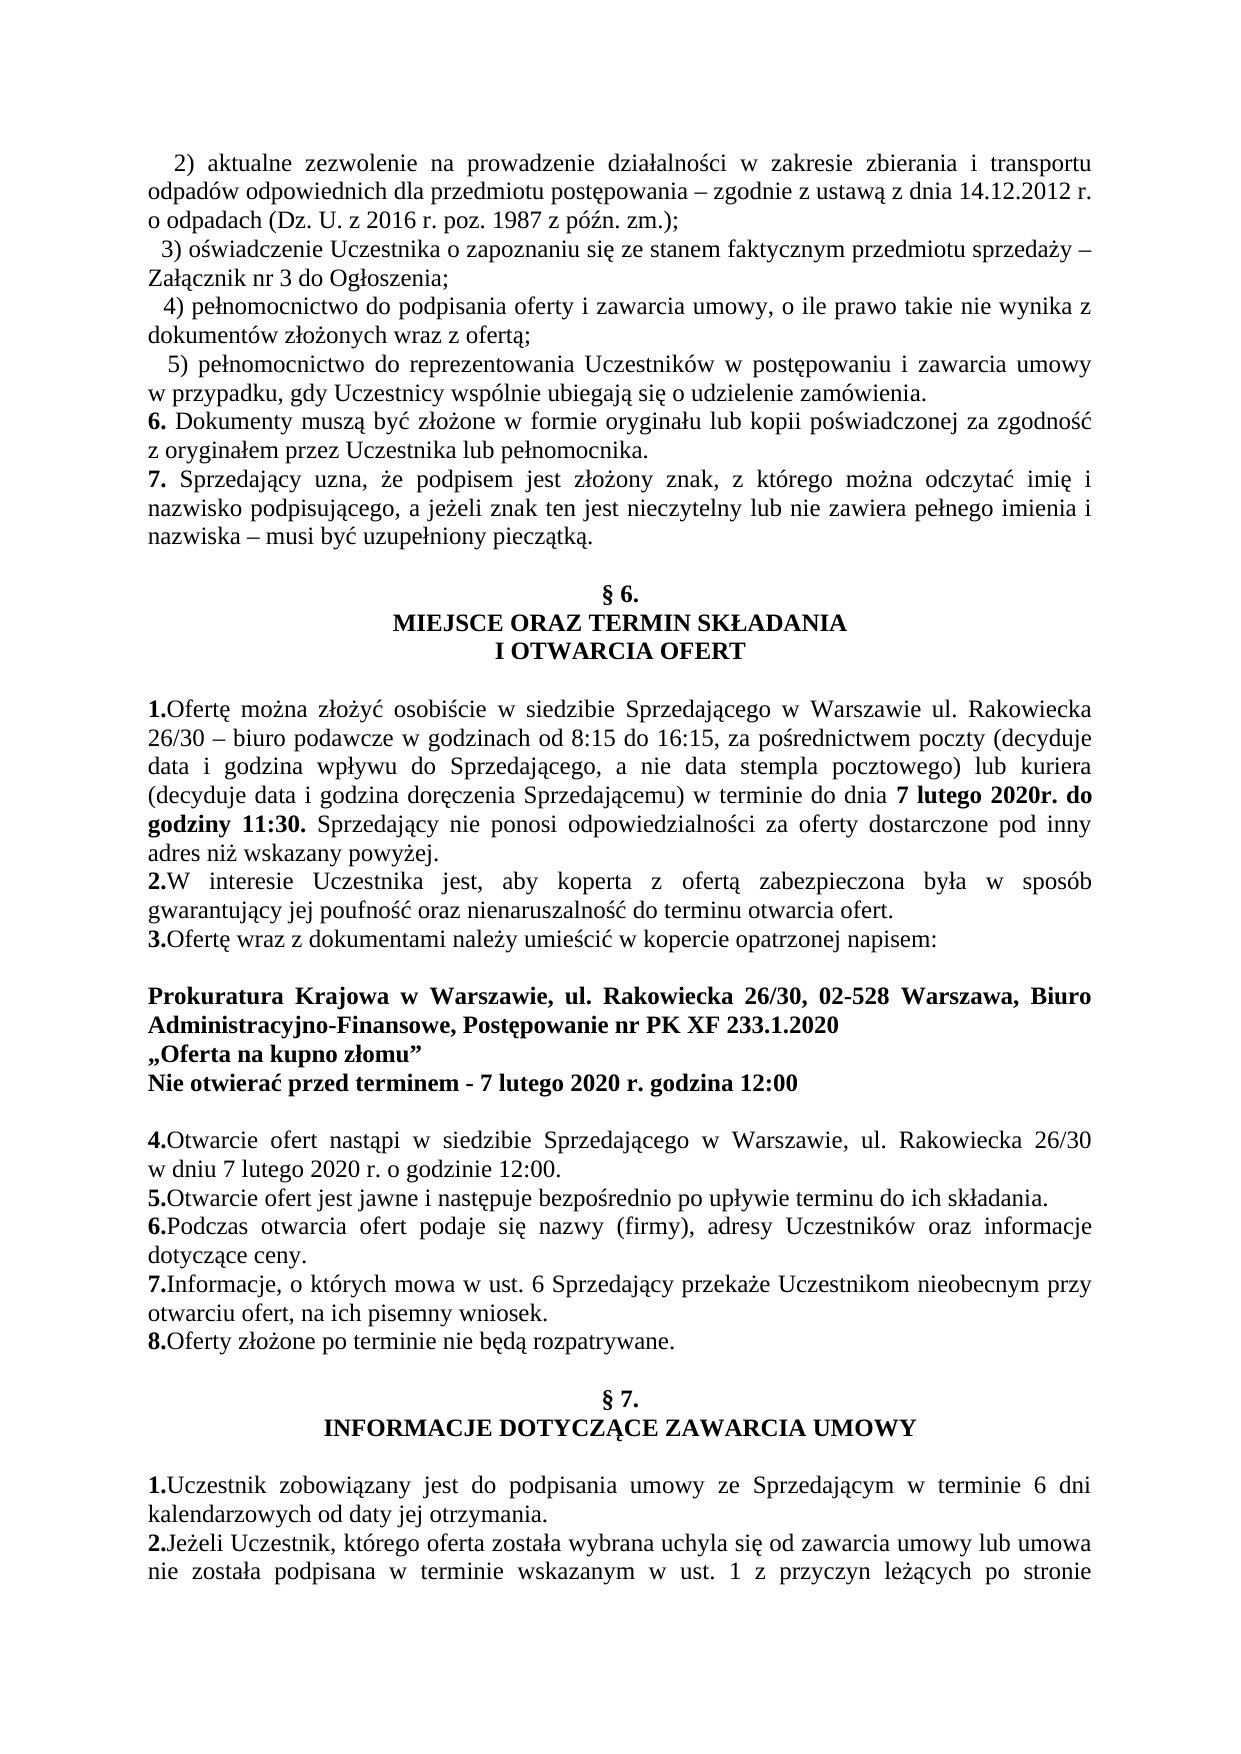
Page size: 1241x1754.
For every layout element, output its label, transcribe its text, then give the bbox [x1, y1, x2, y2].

text 3) oświadczenie Uczestnika o zapoznaniu się ze stanem faktycznym przedmiotu sprzedaży – Załącznik nr 3 do Ogłoszenia; [148, 234, 1093, 291]
text INFORMACJE DOTYCZĄCE ZAWARCIA UMOWY [148, 1413, 1093, 1441]
text 1.Uczestnik zobowiązany jest do podpisania umowy ze Sprzedającym w terminie 6 dni kalendarzowych od daty jej otrzymania. [148, 1470, 1093, 1528]
text 7.Informacje, o których mowa w ust. 6 Sprzedający przekaże Uczestnikom nieobecnym przy otwarciu ofert, na ich pisemny wniosek. [148, 1269, 1093, 1326]
text § 6. [148, 579, 1093, 608]
text § 7. [148, 1384, 1093, 1413]
text Nie otwierać przed terminem - 7 lutego 2020 r. godzina 12:00 [148, 1068, 1093, 1096]
text 3.Ofertę wraz z dokumentami należy umieścić w kopercie opatrzonej napisem: [148, 924, 1093, 953]
text Prokuratura Krajowa w Warszawie, ul. Rakowiecka 26/30, 02-528 Warszawa, Biuro Administracyjno-Finansowe, Postępowanie nr PK XF 233.1.2020 [148, 981, 1093, 1039]
text 4.Otwarcie ofert nastąpi w siedzibie Sprzedającego w Warszawie, ul. Rakowiecka 26/30 w dniu 7 lutego 2020 r. o godzinie 12:00. [148, 1125, 1093, 1183]
text 4) pełnomocnictwo do podpisania oferty i zawarcia umowy, o ile prawo takie nie wynika z dokumentów złożonych wraz z ofertą; [148, 291, 1093, 349]
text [148, 1528, 1093, 1585]
text 6.Podczas otwarcia ofert podaje się nazwy (firmy), adresy Uczestników oraz informacje dotyczące ceny. [148, 1211, 1093, 1269]
text I OTWARCIA OFERT [148, 636, 1093, 665]
text 2.W interesie Uczestnika jest, aby koperta z ofertą zabezpieczona była w sposób gwarantujący jej poufność oraz nienaruszalność do terminu otwarcia ofert. [148, 866, 1093, 924]
text 8.Oferty złożone po terminie nie będą rozpatrywane. [148, 1326, 1093, 1355]
text 2) aktualne zezwolenie na prowadzenie działalności w zakresie zbierania i transportu odpadów odpowiednich dla przedmiotu postępowania – zgodnie z ustawą z dnia 14.12.2012 r. o odpadach (Dz. U. z 2016 r. poz. 1987 z późn. zm.); [148, 148, 1093, 234]
text „Oferta na kupno złomu” [148, 1039, 1093, 1068]
text 5) pełnomocnictwo do reprezentowania Uczestników w postępowaniu i zawarcia umowy w przypadku, gdy Uczestnicy wspólnie ubiegają się o udzielenie zamówienia. [148, 349, 1093, 406]
text 7. Sprzedający uzna, że podpisem jest złożony znak, z którego można odczytać imię i nazwisko podpisującego, a jeżeli znak ten jest nieczytelny lub nie zawiera pełnego imienia i nazwiska – musi być uzupełniony pieczątką. [148, 464, 1093, 550]
text MIEJSCE ORAZ TERMIN SKŁADANIA [148, 608, 1093, 636]
text 1.Ofertę można złożyć osobiście w siedzibie Sprzedającego w Warszawie ul. Rakowiecka 26/30 – biuro podawcze w godzinach od 8:15 do 16:15, za pośrednictwem poczty (decyduje data i godzina wpływu do Sprzedającego, a nie data stempla pocztowego) lub kuriera (decyduje data i godzina doręczenia Sprzedającemu) w terminie do dnia 7 lutego 2020r. do godziny 11:30. Sprzedający nie ponosi odpowiedzialności za oferty dostarczone pod inny adres niż wskazany powyżej. [148, 694, 1093, 866]
text 5.Otwarcie ofert jest jawne i następuje bezpośrednio po upływie terminu do ich składania. [148, 1183, 1093, 1211]
text 6. Dokumenty muszą być złożone w formie oryginału lub kopii poświadczonej za zgodność z oryginałem przez Uczestnika lub pełnomocnika. [148, 406, 1093, 464]
